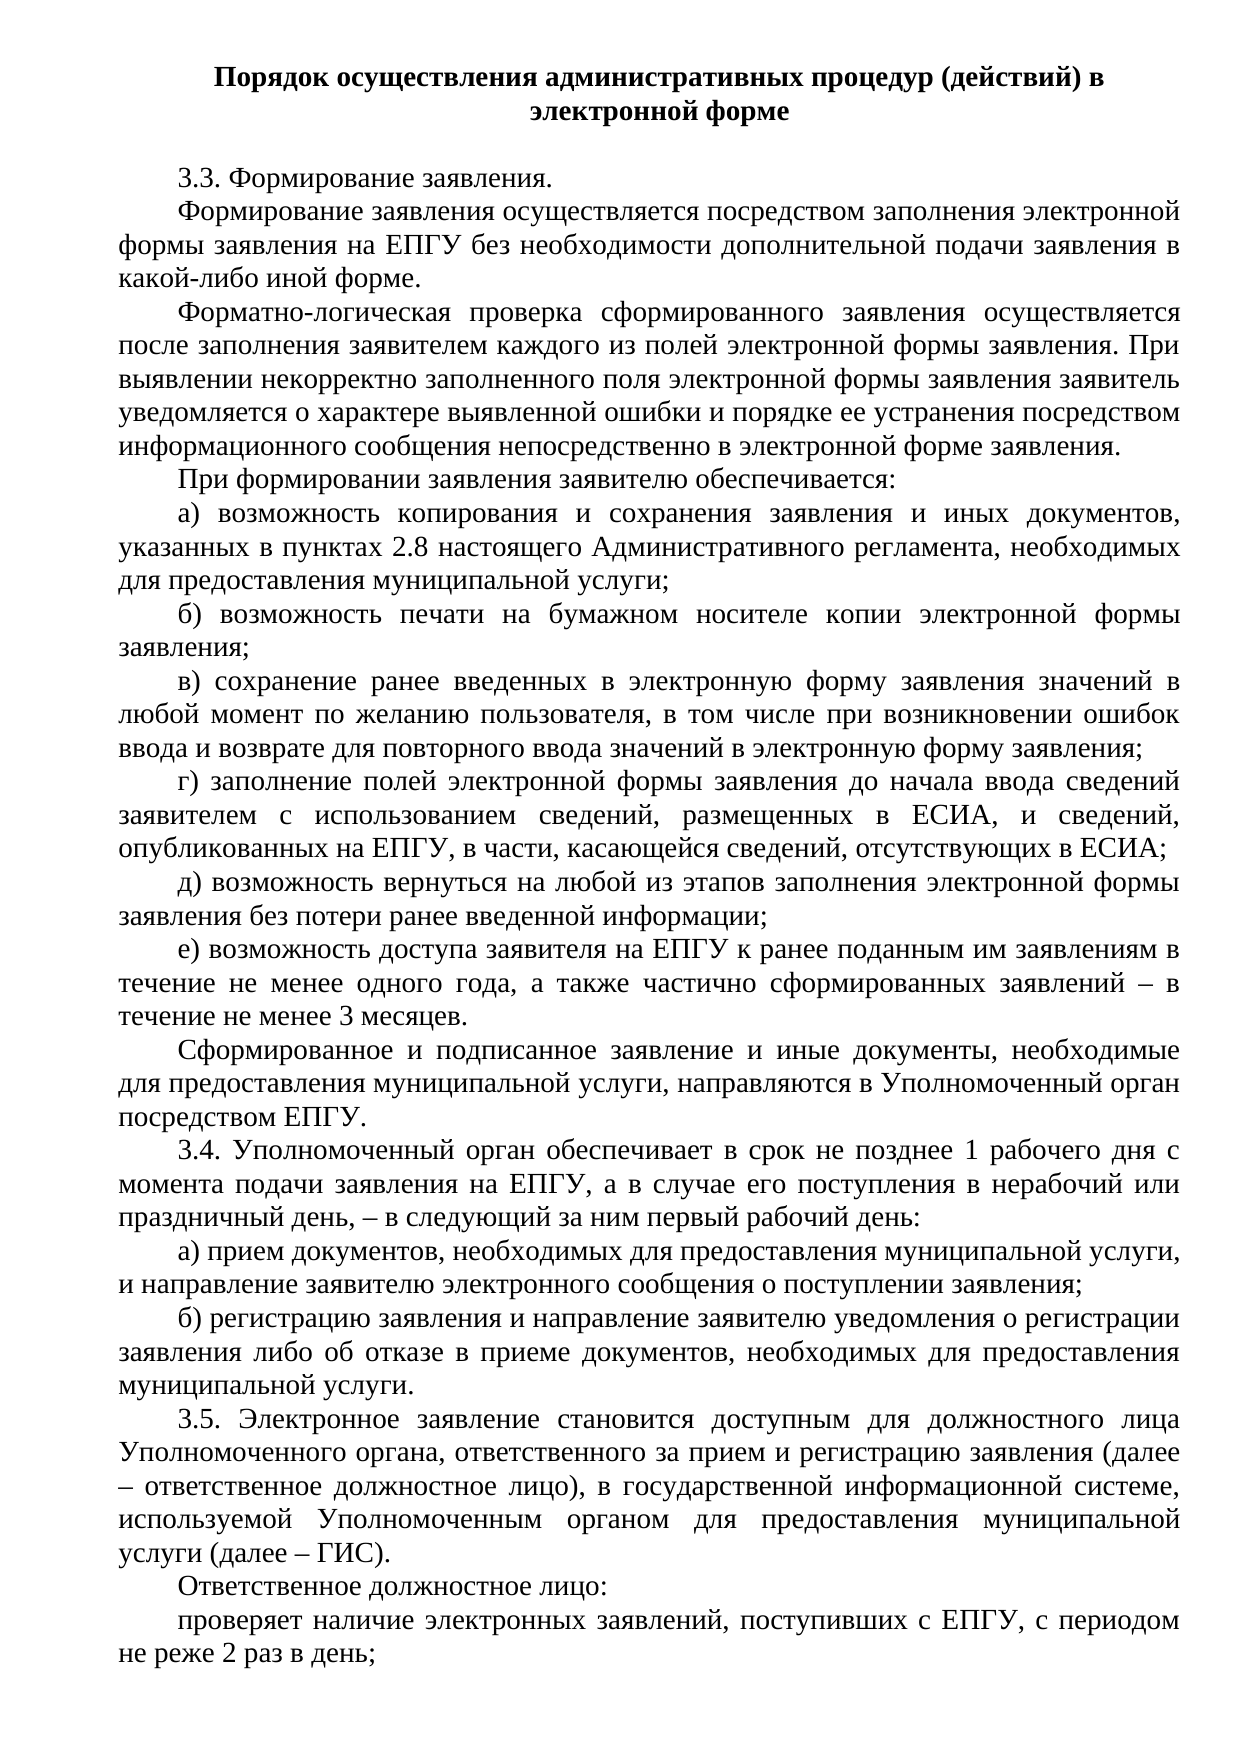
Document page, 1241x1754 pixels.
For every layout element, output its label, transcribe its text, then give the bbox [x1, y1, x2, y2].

text 3.3. Формирование заявления. [118, 160, 1181, 193]
text Формирование заявления осуществляется посредством заполнения электронной формы заявления на ЕПГУ без необходимости дополнительной подачи заявления в какой-либо иной форме. [118, 193, 1181, 294]
text в) сохранение ранее введенных в электронную форму заявления значений в любой момент по желанию пользователя, в том числе при возникновении ошибок ввода и возврате для повторного ввода значений в электронную форму заявления; [118, 663, 1181, 763]
subtitle Порядок осуществления административных процедур (действий) в электронной форме [138, 59, 1181, 126]
text д) возможность вернуться на любой из этапов заполнения электронной формы заявления без потери ранее введенной информации; [118, 864, 1181, 931]
text а) прием документов, необходимых для предоставления муниципальной услуги, и направление заявителю электронного сообщения о поступлении заявления; [118, 1233, 1181, 1300]
text При формировании заявления заявителю обеспечивается: [118, 462, 1181, 495]
text е) возможность доступа заявителя на ЕПГУ к ранее поданным им заявлениям в течение не менее одного года, а также частично сформированных заявлений – в течение не менее 3 месяцев. [118, 931, 1181, 1032]
text Форматно-логическая проверка сформированного заявления осуществляется после заполнения заявителем каждого из полей электронной формы заявления. При выявлении некорректно заполненного поля электронной формы заявления заявитель уведомляется о характере выявленной ошибки и порядке ее устранения посредством информационного сообщения непосредственно в электронной форме заявления. [118, 294, 1181, 462]
text б) регистрацию заявления и направление заявителю уведомления о регистрации заявления либо об отказе в приеме документов, необходимых для предоставления муниципальной услуги. [118, 1300, 1181, 1401]
text проверяет наличие электронных заявлений, поступивших с ЕПГУ, с периодом не реже 2 раз в день; [118, 1602, 1181, 1669]
text Ответственное должностное лицо: [118, 1568, 1181, 1602]
text г) заполнение полей электронной формы заявления до начала ввода сведений заявителем с использованием сведений, размещенных в ЕСИА, и сведений, опубликованных на ЕПГУ, в части, касающейся сведений, отсутствующих в ЕСИА; [118, 763, 1181, 864]
text б) возможность печати на бумажном носителе копии электронной формы заявления; [118, 596, 1181, 663]
text а) возможность копирования и сохранения заявления и иных документов, указанных в пунктах 2.8 настоящего Административного регламента, необходимых для предоставления муниципальной услуги; [118, 495, 1181, 596]
text Сформированное и подписанное заявление и иные документы, необходимые для предоставления муниципальной услуги, направляются в Уполномоченный орган посредством ЕПГУ. [118, 1032, 1181, 1132]
text 3.5. Электронное заявление становится доступным для должностного лица Уполномоченного органа, ответственного за прием и регистрацию заявления (далее – ответственное должностное лицо), в государственной информационной системе, используемой Уполномоченным органом для предоставления муниципальной услуги (далее – ГИС). [118, 1401, 1181, 1568]
text 3.4. Уполномоченный орган обеспечивает в срок не позднее 1 рабочего дня с момента подачи заявления на ЕПГУ, а в случае его поступления в нерабочий или праздничный день, – в следующий за ним первый рабочий день: [118, 1132, 1181, 1233]
